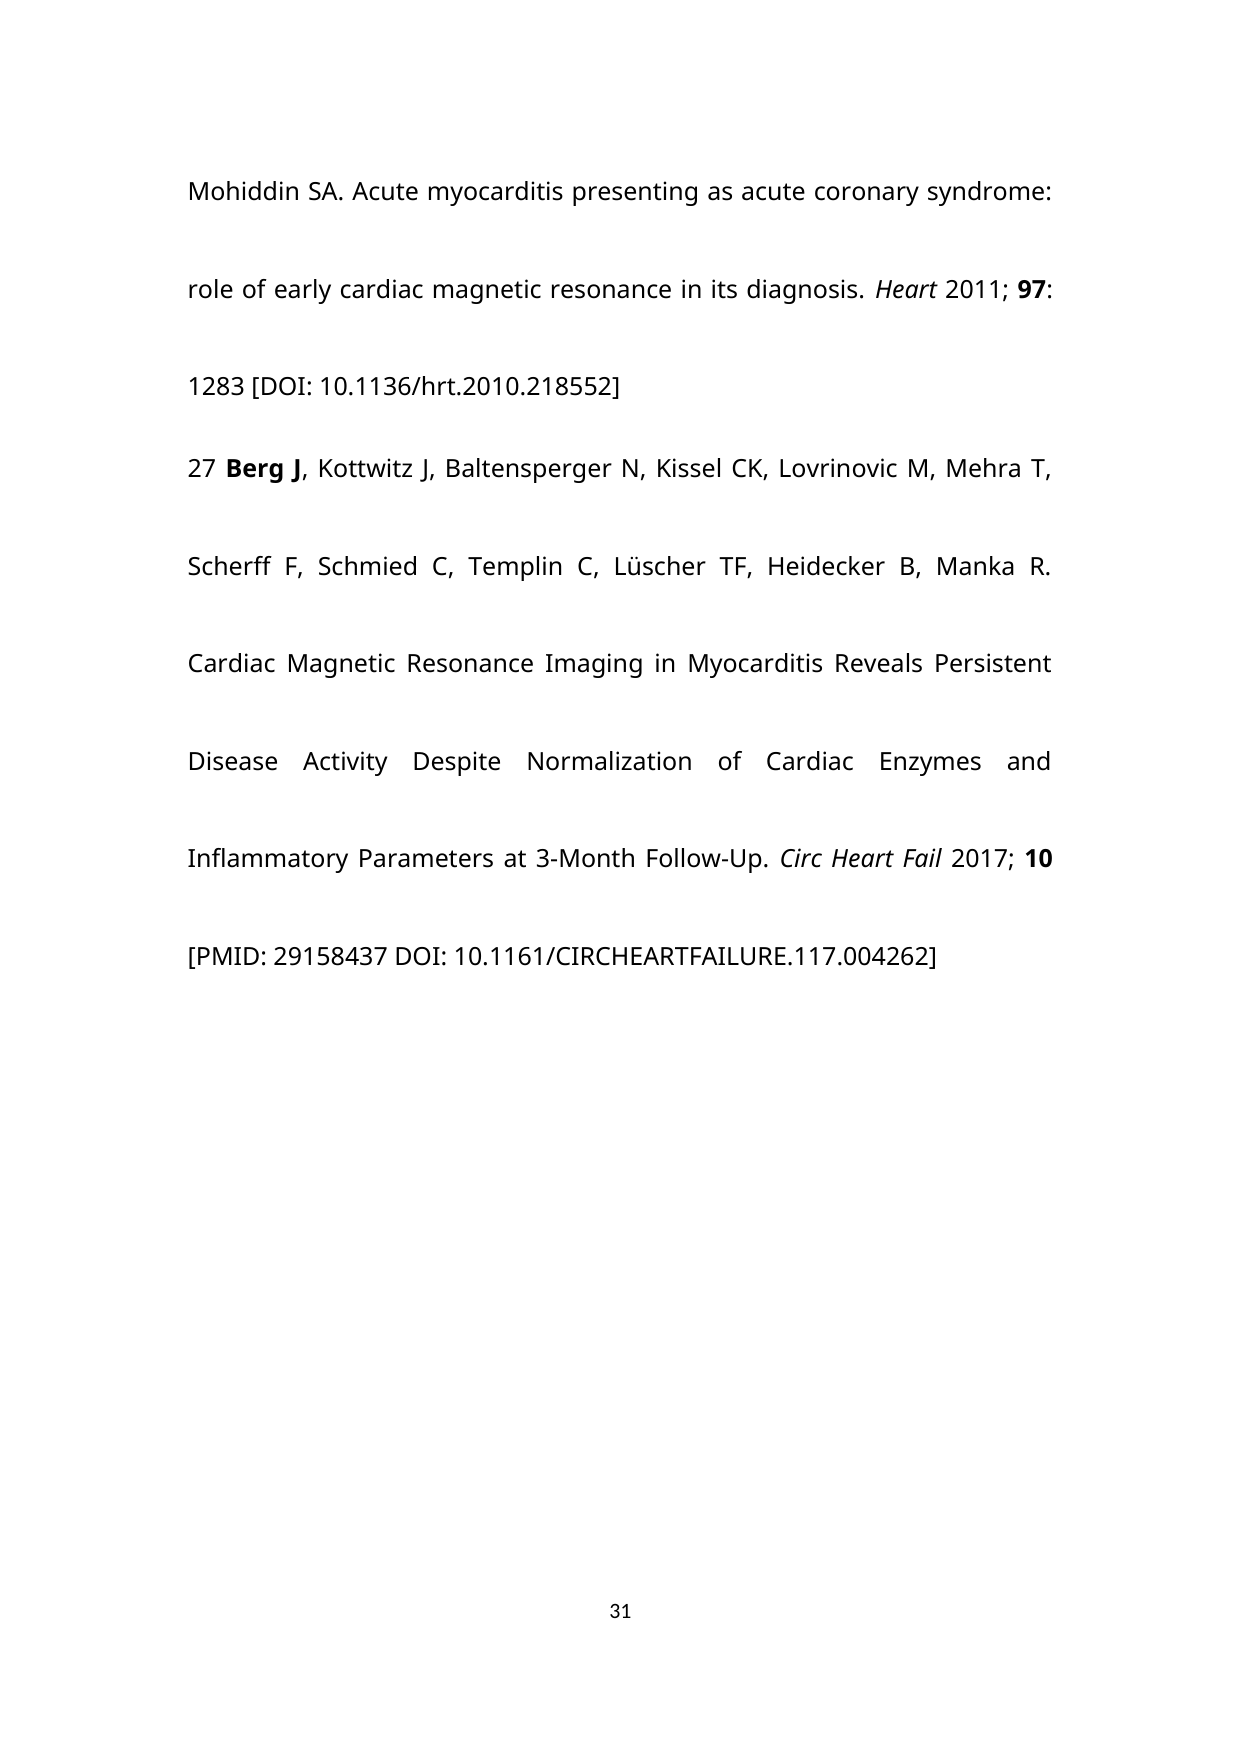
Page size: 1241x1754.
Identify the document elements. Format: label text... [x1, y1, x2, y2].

text 27 Berg J, Kottwitz J, Baltensperger N, Kissel CK, Lovrinovic M, Mehra T, Scherff F, Schmied C, Templin C, Lüscher TF, Heidecker B, Manka R. Cardiac Magnetic Resonance Imaging in Myocarditis Reveals Persistent Disease Activity Despite Normalization of Cardiac Enzymes and Inflammatory Parameters at 3-Month Follow-Up. Circ Heart Fail 2017; 10 [PMID: 29158437 DOI: 10.1161/CIRCHEARTFAILURE.117.004262] [187, 436, 1053, 988]
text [187, 159, 1053, 419]
